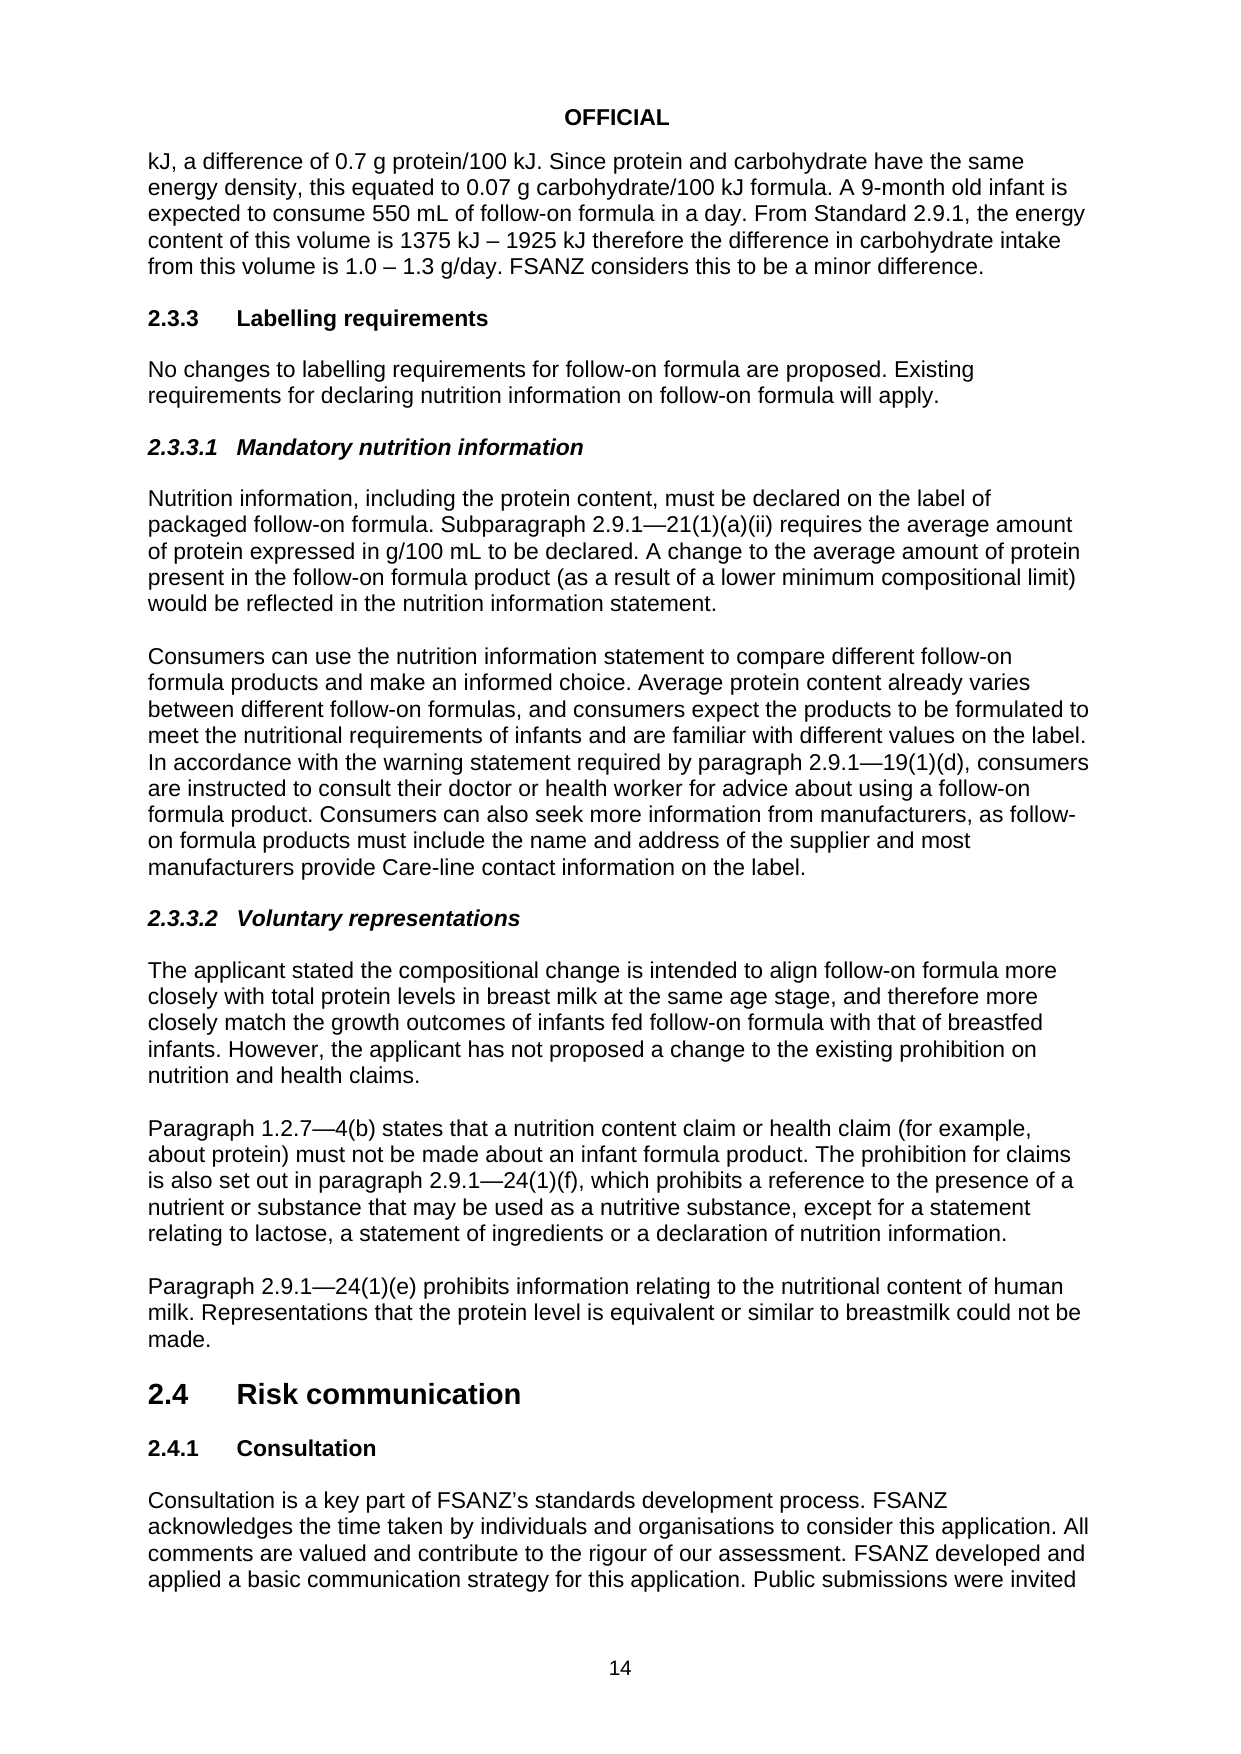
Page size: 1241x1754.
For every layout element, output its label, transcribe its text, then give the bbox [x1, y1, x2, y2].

text The applicant stated the compositional change is intended to align follow-on formula more closely with total protein levels in breast milk at the same age stage, and therefore more closely match the growth outcomes of infants fed follow-on formula with that of breastfed infants. However, the applicant has not proposed a change to the existing prohibition on nutrition and health claims. [148, 957, 1092, 1088]
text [148, 148, 1092, 279]
subtitle 2.3.3.2 Voluntary representations [148, 905, 1092, 932]
subtitle 2.3.3.1 Mandatory nutrition information [148, 433, 1092, 460]
subtitle 2.4.1 Consultation [148, 1435, 1092, 1462]
subtitle 2.3.3 Labelling requirements [148, 304, 1092, 331]
text No changes to labelling requirements for follow-on formula are proposed. Existing requirements for declaring nutrition information on follow-on formula will apply. [148, 356, 1092, 408]
subtitle 2.4 Risk communication [148, 1377, 1092, 1410]
text Paragraph 1.2.7—4(b) states that a nutrition content claim or health claim (for example, about protein) must not be made about an infant formula product. The prohibition for claims is also set out in paragraph 2.9.1—24(1)(f), which prohibits a reference to the presence of a nutrient or substance that may be used as a nutritive substance, except for a statement relating to lactose, a statement of ingredients or a declaration of nutrition information. [148, 1115, 1092, 1246]
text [148, 1487, 1092, 1592]
text Paragraph 2.9.1—24(1)(e) prohibits information relating to the nutritional content of human milk. Representations that the protein level is equivalent or similar to breastmilk could not be made. [148, 1273, 1092, 1352]
text Nutrition information, including the protein content, must be declared on the label of packaged follow-on formula. Subparagraph 2.9.1—21(1)(a)(ii) requires the average amount of protein expressed in g/100 mL to be declared. A change to the average amount of protein present in the follow-on formula product (as a result of a lower minimum compositional limit) would be reflected in the nutrition information statement. [148, 485, 1092, 617]
text Consumers can use the nutrition information statement to compare different follow-on formula products and make an informed choice. Average protein content already varies between different follow-on formulas, and consumers expect the products to be formulated to meet the nutritional requirements of infants and are familiar with different values on the label. In accordance with the warning statement required by paragraph 2.9.1—19(1)(d), consumers are instructed to consult their doctor or health worker for advice about using a follow-on formula product. Consumers can also seek more information from manufacturers, as follow-on formula products must include the name and address of the supplier and most manufacturers provide Care-line contact information on the label. [148, 643, 1092, 880]
